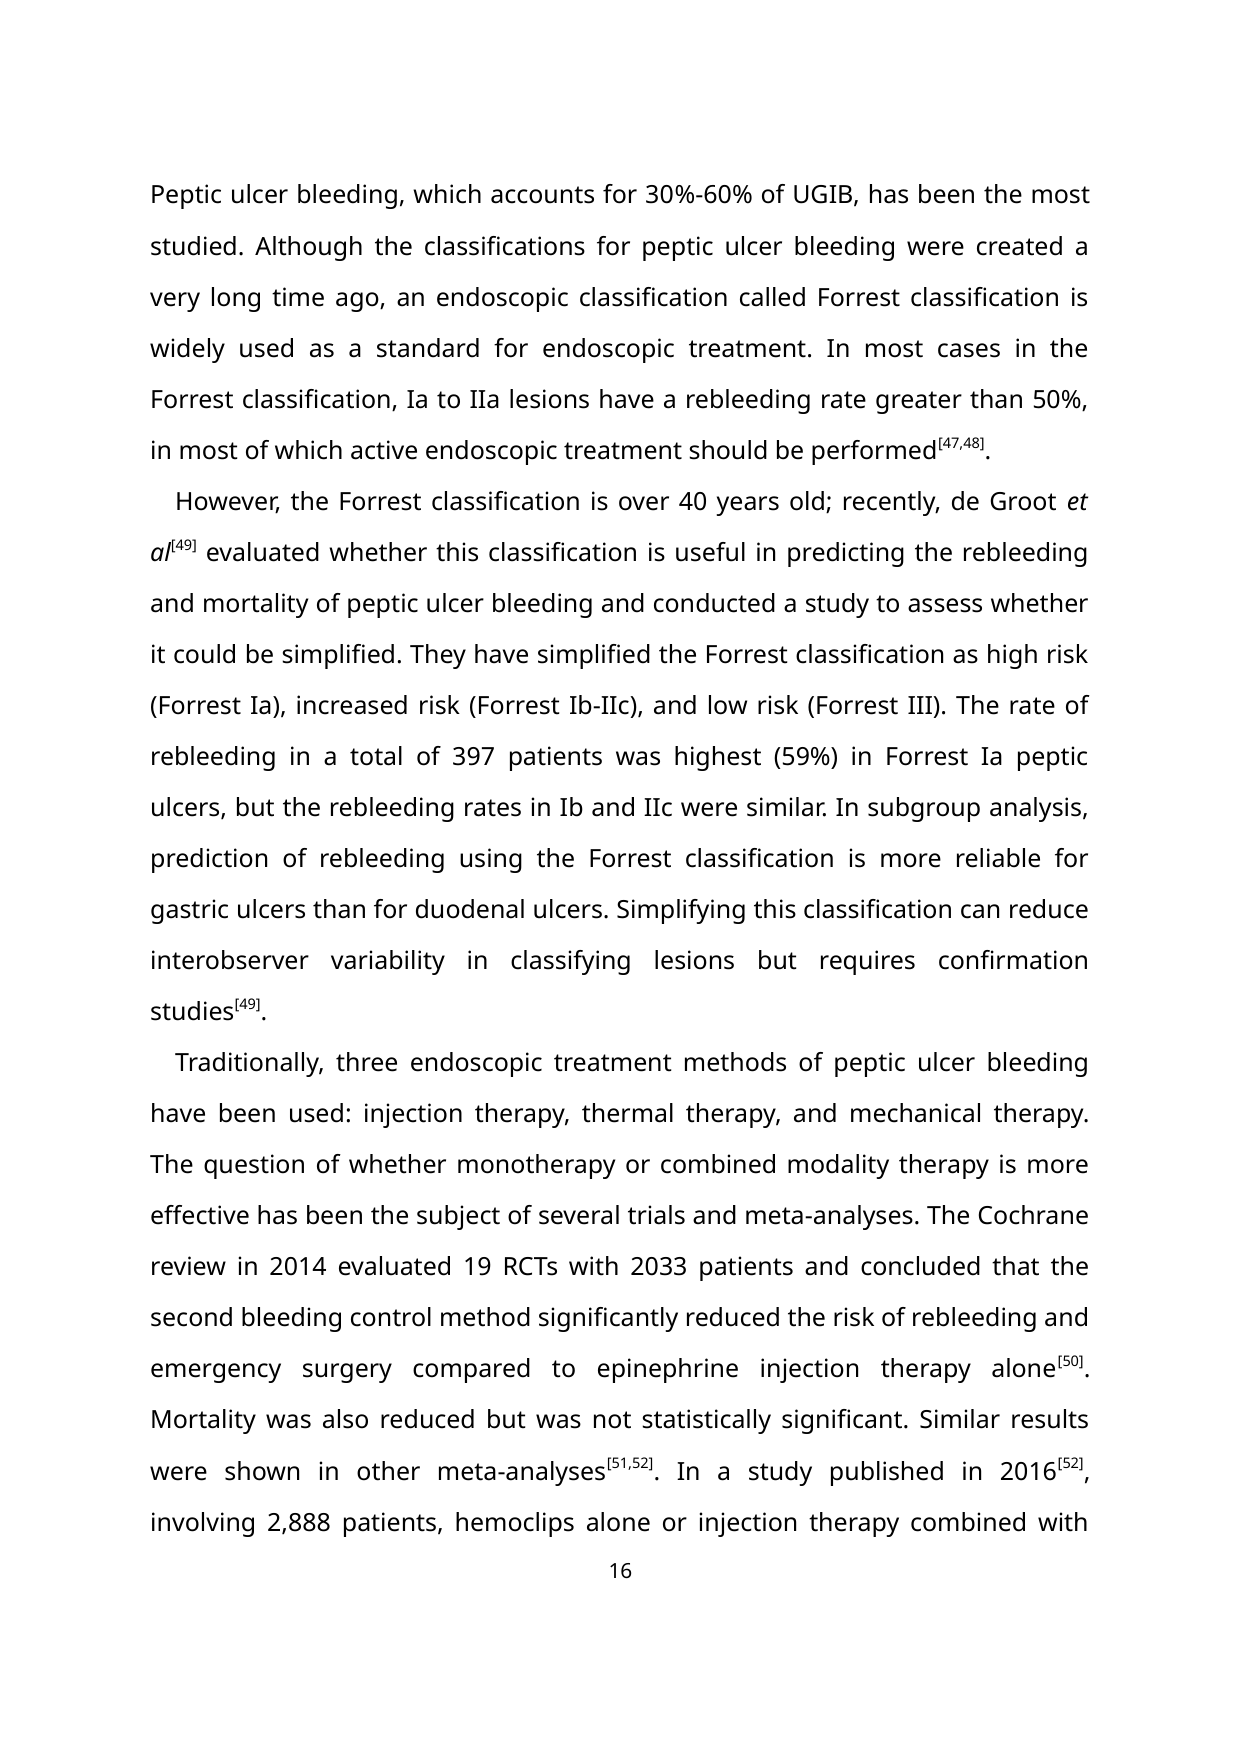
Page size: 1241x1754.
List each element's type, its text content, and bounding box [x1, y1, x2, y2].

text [150, 1045, 1090, 1538]
text Peptic ulcer bleeding, which accounts for 30%-60% of UGIB, has been the most studied. Although the classifications for peptic ulcer bleeding were created a very long time ago, an endoscopic classification called Forrest classification is widely used as a standard for endoscopic treatment. In most cases in the Forrest classification, Ia to IIa lesions have a rebleeding rate greater than 50%, in most of which active endoscopic treatment should be performed[47,48]. [150, 177, 1090, 466]
text However, the Forrest classification is over 40 years old; recently, de Groot et al[49] evaluated whether this classification is useful in predicting the rebleeding and mortality of peptic ulcer bleeding and conducted a study to assess whether it could be simplified. They have simplified the Forrest classification as high risk (Forrest Ia), increased risk (Forrest Ib-IIc), and low risk (Forrest III). The rate of rebleeding in a total of 397 patients was highest (59%) in Forrest Ia peptic ulcers, but the rebleeding rates in Ib and IIc were similar. In subgroup analysis, prediction of rebleeding using the Forrest classification is more reliable for gastric ulcers than for duodenal ulcers. Simplifying this classification can reduce interobserver variability in classifying lesions but requires confirmation studies[49]. [150, 483, 1090, 1028]
